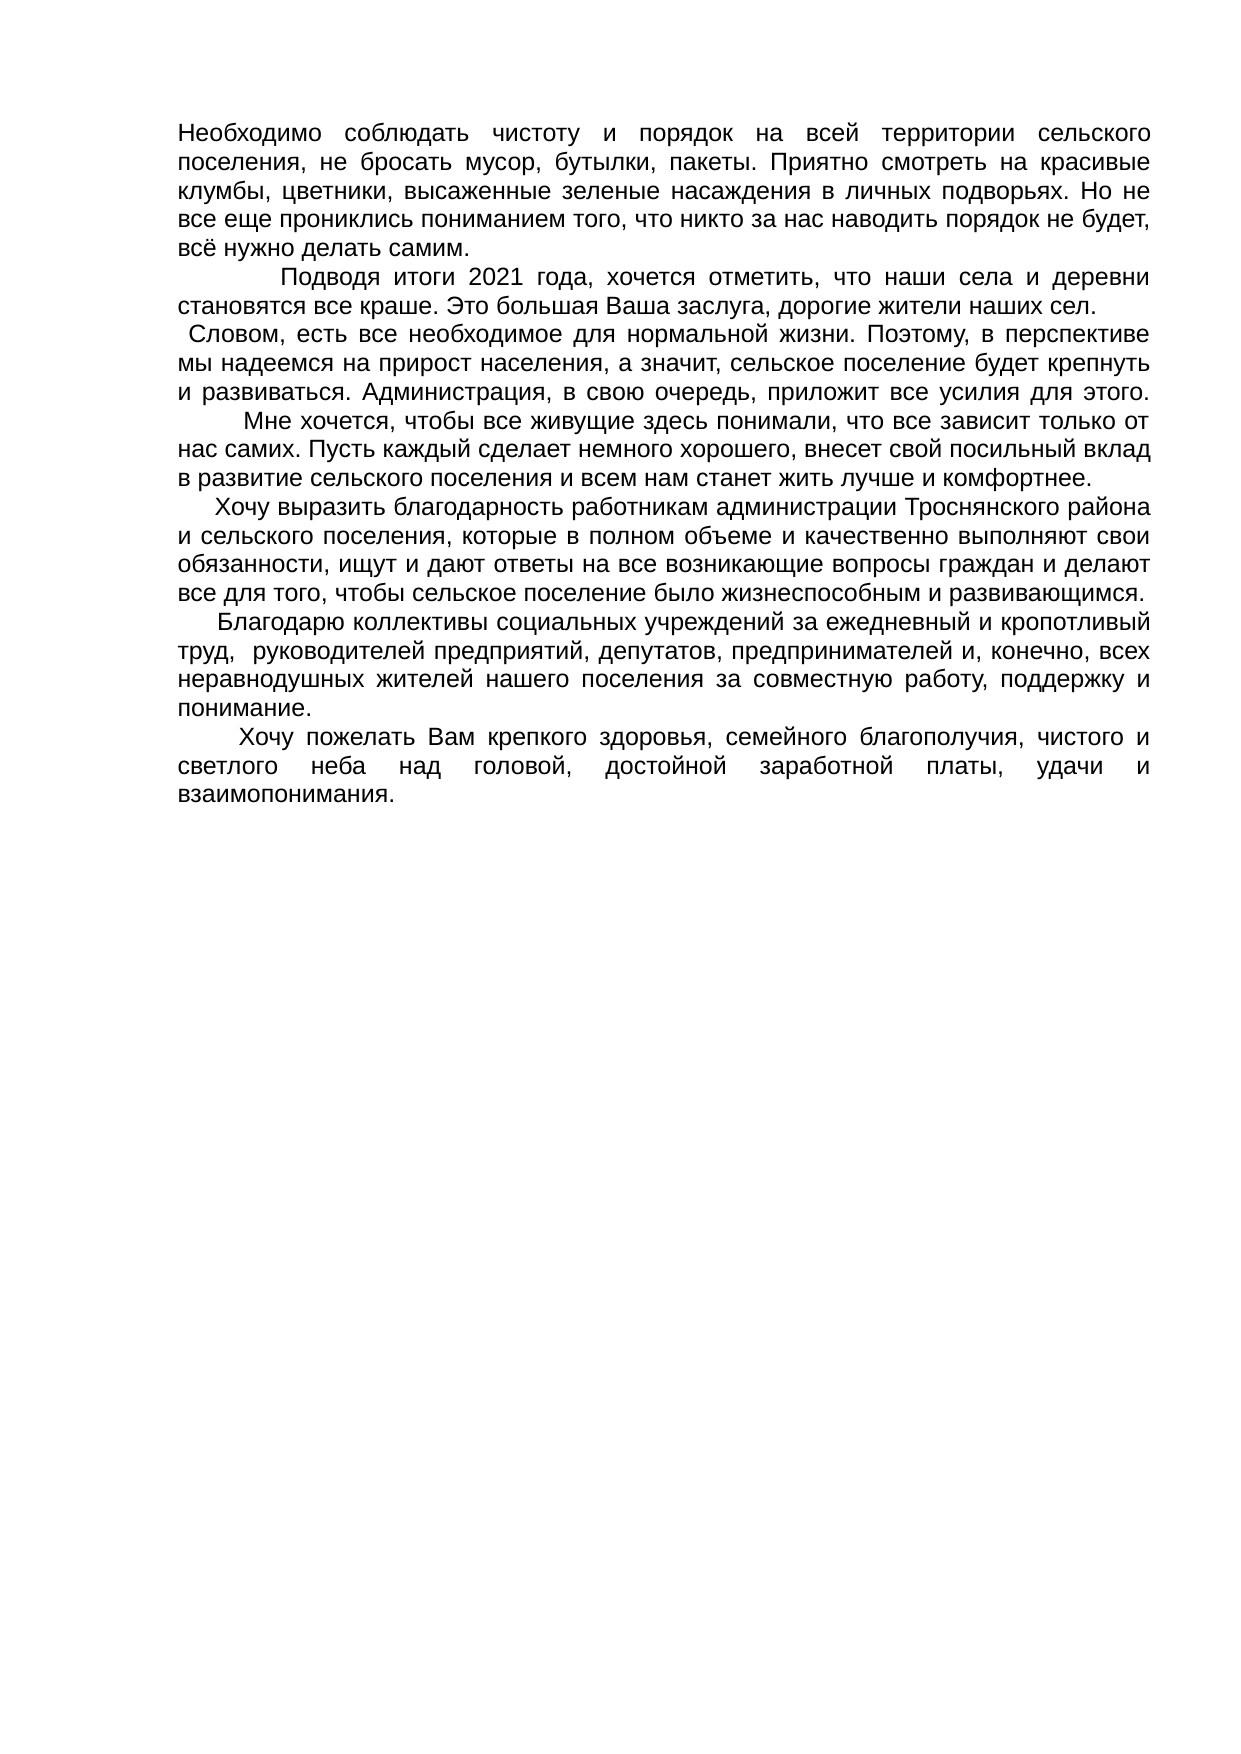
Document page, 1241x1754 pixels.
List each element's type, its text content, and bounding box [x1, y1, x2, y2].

text Благодарю коллективы социальных учреждений за ежедневный и кропотливый труд, руководителей предприятий, депутатов, предпринимателей и, конечно, всех неравнодушных жителей нашего поселения за совместную работу, поддержку и понимание. [177, 607, 1152, 722]
text Словом, есть все необходимое для нормальной жизни. Поэтому, в перспективе мы надеемся на прирост населения, а значит, сельское поселение будет крепнуть и развиваться. Администрация, в свою очередь, приложит все усилия для этого. Мне хочется, чтобы все живущие здесь понимали, что все зависит только от нас самих. Пусть каждый сделает немного хорошего, внесет свой посильный вклад в развитие сельского поселения и всем нам станет жить лучше и комфортнее. [177, 319, 1152, 492]
text Подводя итоги 2021 года, хочется отметить, что наши села и деревни становятся все краше. Это большая Ваша заслуга, дорогие жители наших сел. [177, 262, 1152, 319]
text Хочу выразить благодарность работникам администрации Троснянского района и сельского поселения, которые в полном объеме и качественно выполняют свои обязанности, ищут и дают ответы на все возникающие вопросы граждан и делают все для того, чтобы сельское поселение было жизнеспособным и развивающимся. [177, 492, 1152, 607]
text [177, 118, 1152, 262]
text Хочу пожелать Вам крепкого здоровья, семейного благополучия, чистого и светлого неба над головой, достойной заработной платы, удачи и взаимопонимания. [177, 722, 1152, 837]
